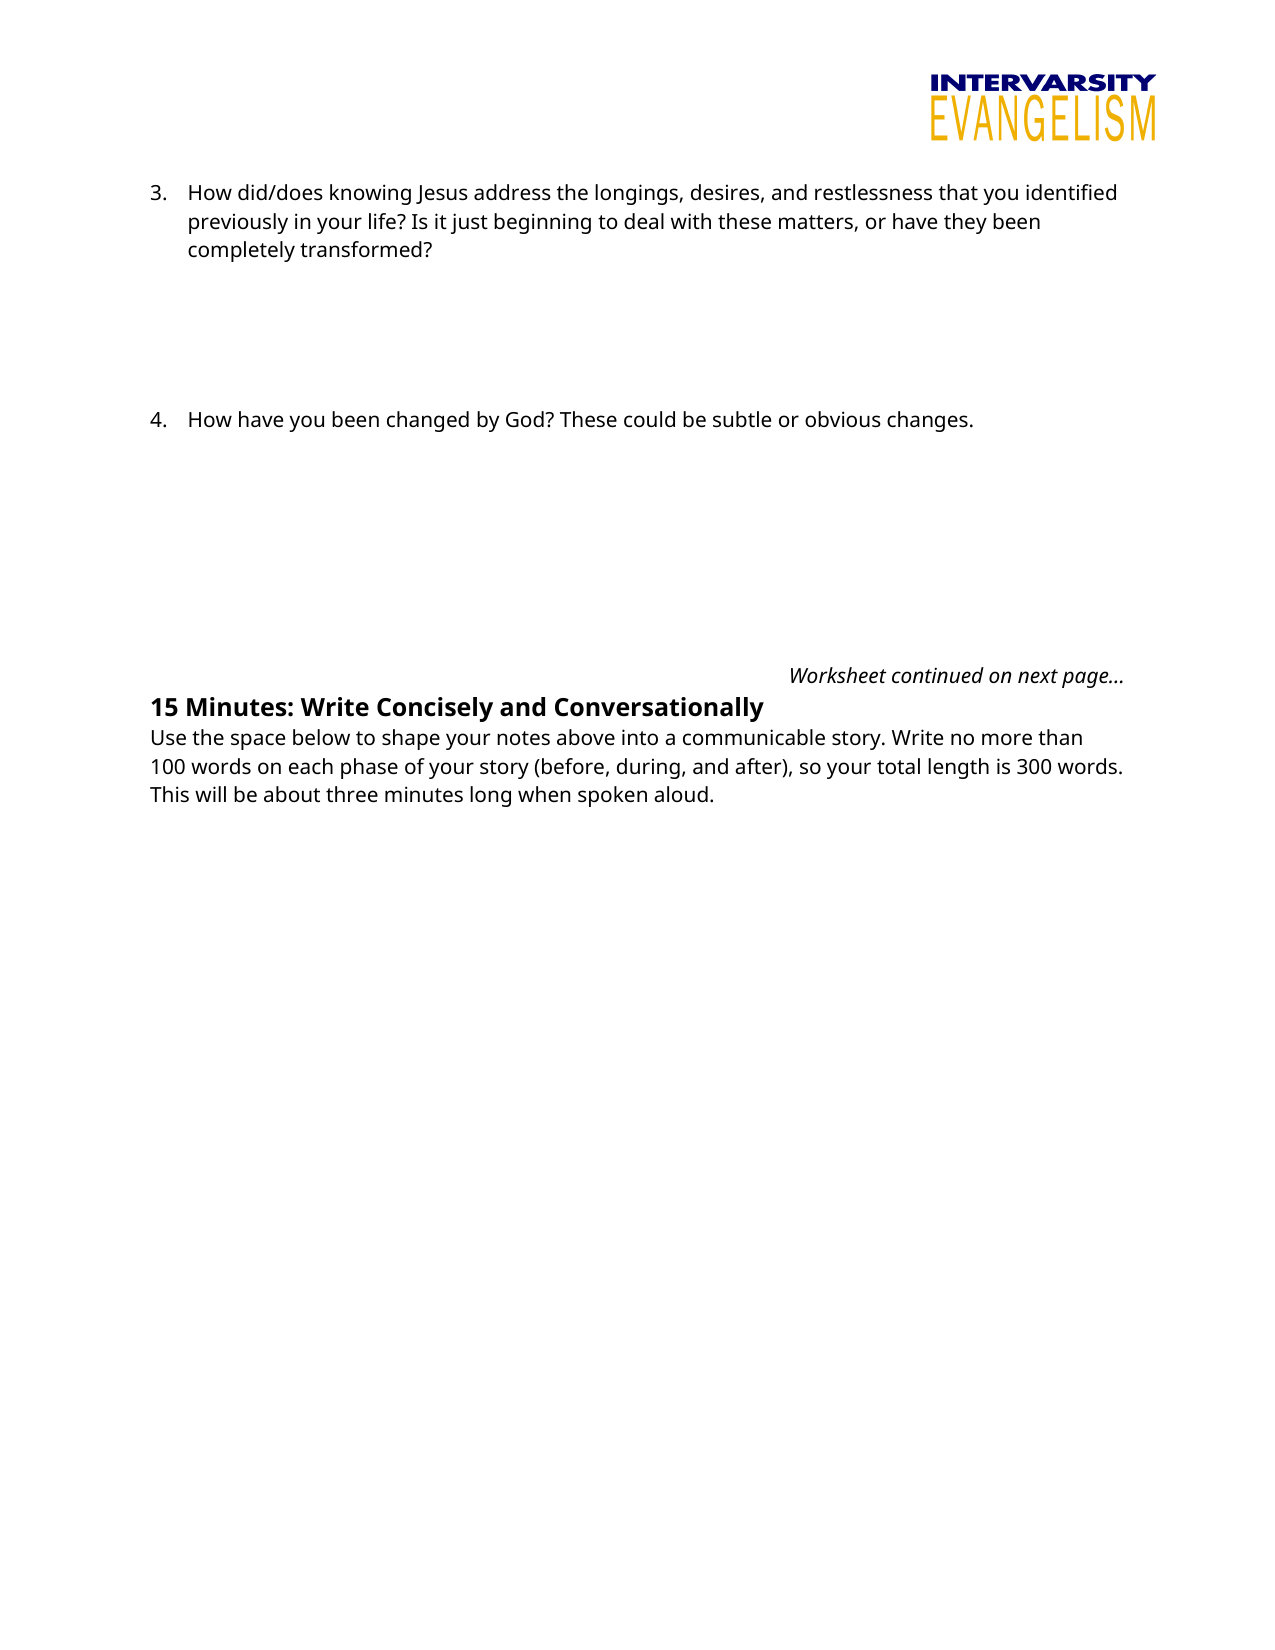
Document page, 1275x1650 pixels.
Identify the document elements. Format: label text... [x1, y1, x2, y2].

text Use the space below to shape your notes above into a communicable story. Write no more than 100 words on each phase of your story (before, during, and after), so your total length is 300 words. This will be about three minutes long when spoken aloud. [150, 723, 1125, 809]
list How have you been changed by God? These could be subtle or obvious changes. [150, 406, 1125, 434]
list How did/does knowing Jesus address the longings, desires, and restlessness that you identified previously in your life? Is it just beginning to deal with these matters, or have they been completely transformed? [150, 178, 1125, 264]
text 15 Minutes: Write Concisely and Conversationally [150, 689, 1125, 723]
list Worksheet continued on next page… [187, 661, 1125, 689]
picture [931, 73, 1157, 149]
